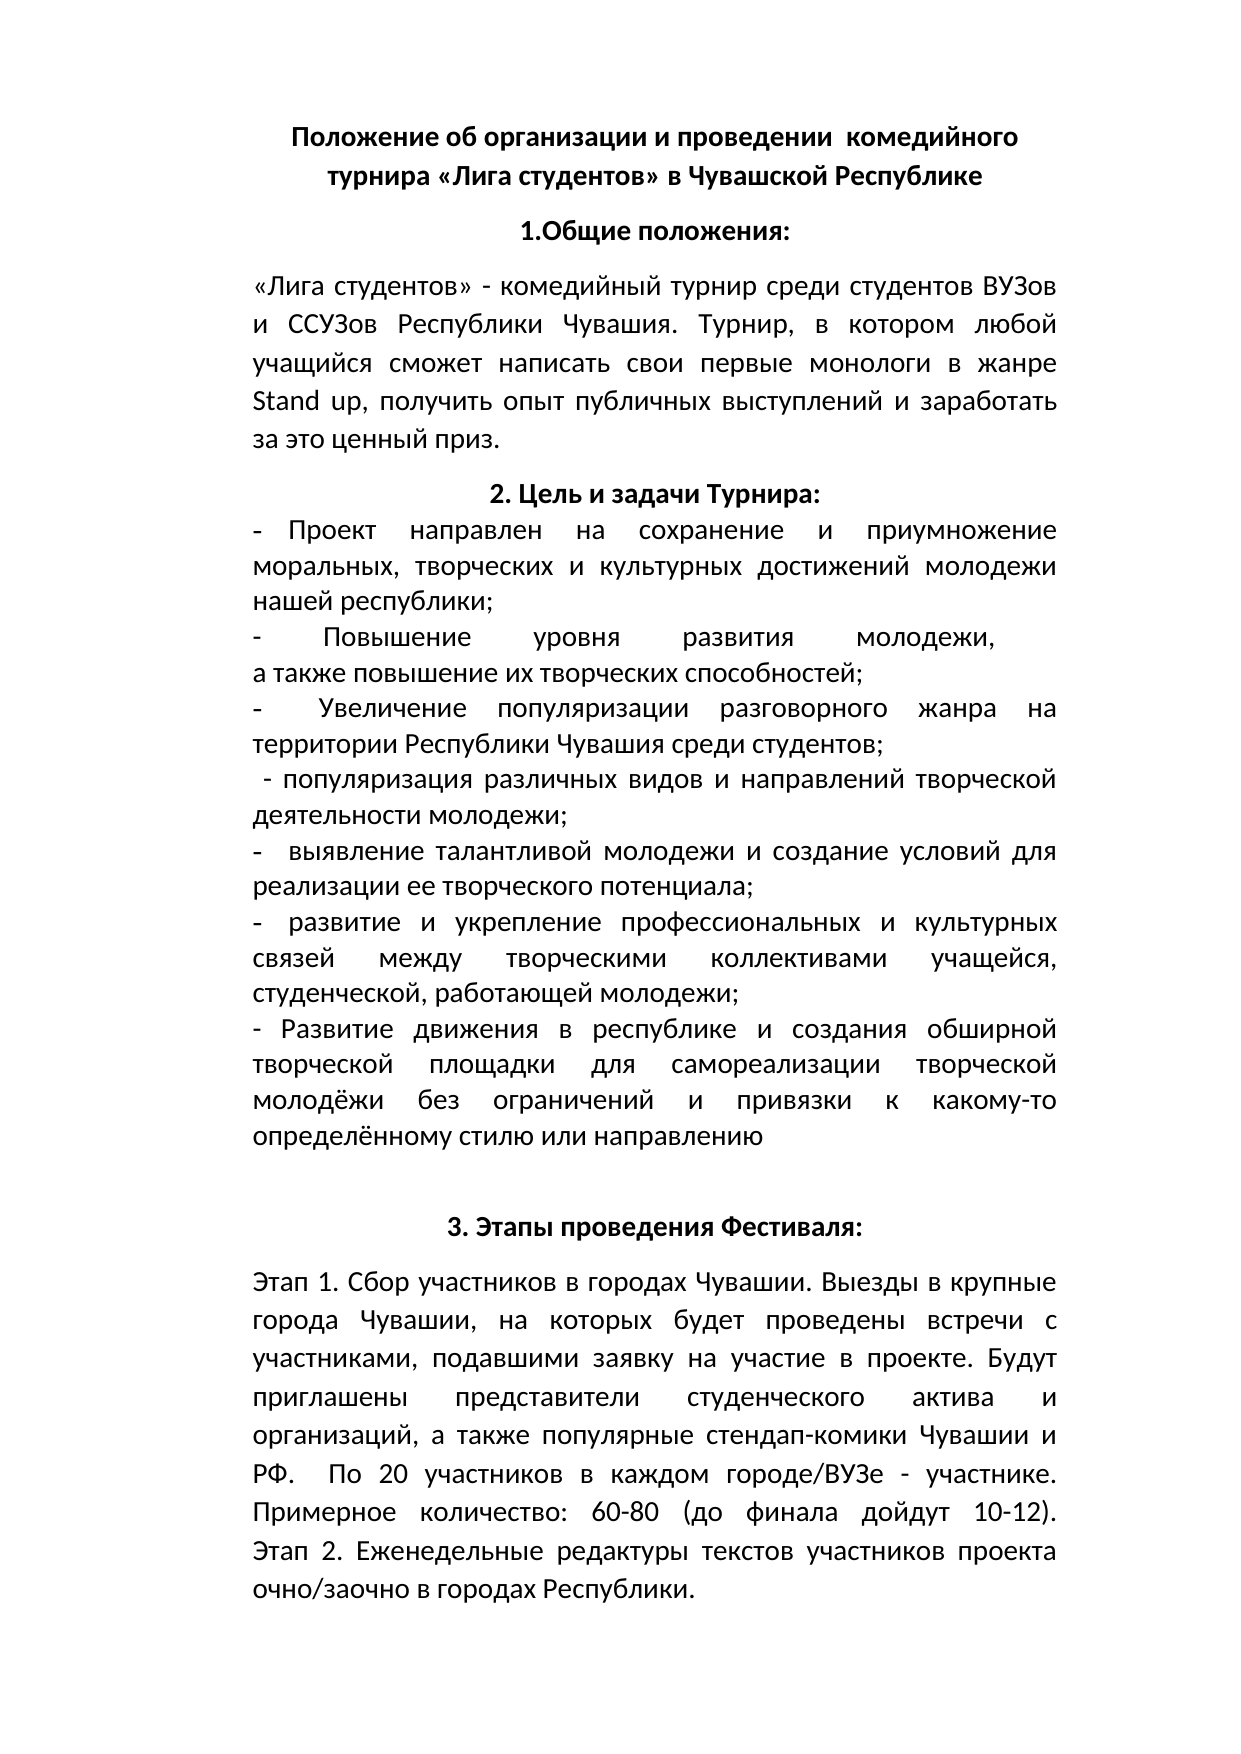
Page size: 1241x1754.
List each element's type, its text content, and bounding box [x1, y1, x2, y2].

text 3. Этапы проведения Фестиваля: [252, 1208, 1058, 1243]
text - популяризация различных видов и направлений творческой деятельности молодежи; [252, 761, 1058, 832]
text 1.Общие положения: [252, 212, 1058, 247]
list развитие и укрепление профессиональных и культурных связей между творческими коллективами учащейся, студенческой, работающей молодежи; [252, 903, 1058, 1010]
text Положение об организации и проведении комедийного турнира «Лига студентов» в Чувашской Республике [252, 118, 1058, 192]
text - Повышение уровня развития молодежи, а также повышение их творческих способностей; [252, 618, 1058, 689]
list Увеличение популяризации разговорного жанра на территории Республики Чувашия среди студентов; [252, 689, 1058, 761]
text «Лига студентов» - комедийный турнир среди студентов ВУЗов и ССУЗов Республики Чувашия. Турнир, в котором любой учащийся сможет написать свои первые монологи в жанре Stand up, получить опыт публичных выступлений и заработать за это ценный приз. [252, 267, 1058, 456]
list Проект направлен на сохранение и приумножение моральных, творческих и культурных достижений молодежи нашей республики; [252, 511, 1058, 618]
text - Развитие движения в республике и создания обширной творческой площадки для самореализации творческой молодёжи без ограничений и привязки к какому-то определённому стилю или направлению [252, 1010, 1058, 1152]
text Этап 1. Сбор участников в городах Чувашии. Выезды в крупные города Чувашии, на которых будет проведены встречи с участниками, подавшими заявку на участие в проекте. Будут приглашены представители студенческого актива и организаций, а также популярные стендап-комики Чувашии и РФ. По 20 участников в каждом городе/ВУЗе - участнике. Примерное количество: 60-80 (до финала дойдут 10-12). Этап 2. Еженедельные редактуры текстов участников проекта очно/заочно в городах Республики. [252, 1263, 1058, 1606]
list выявление талантливой молодежи и создание условий для реализации ее творческого потенциала; [252, 832, 1058, 903]
subtitle 2. Цель и задачи Турнира: [252, 476, 1058, 511]
